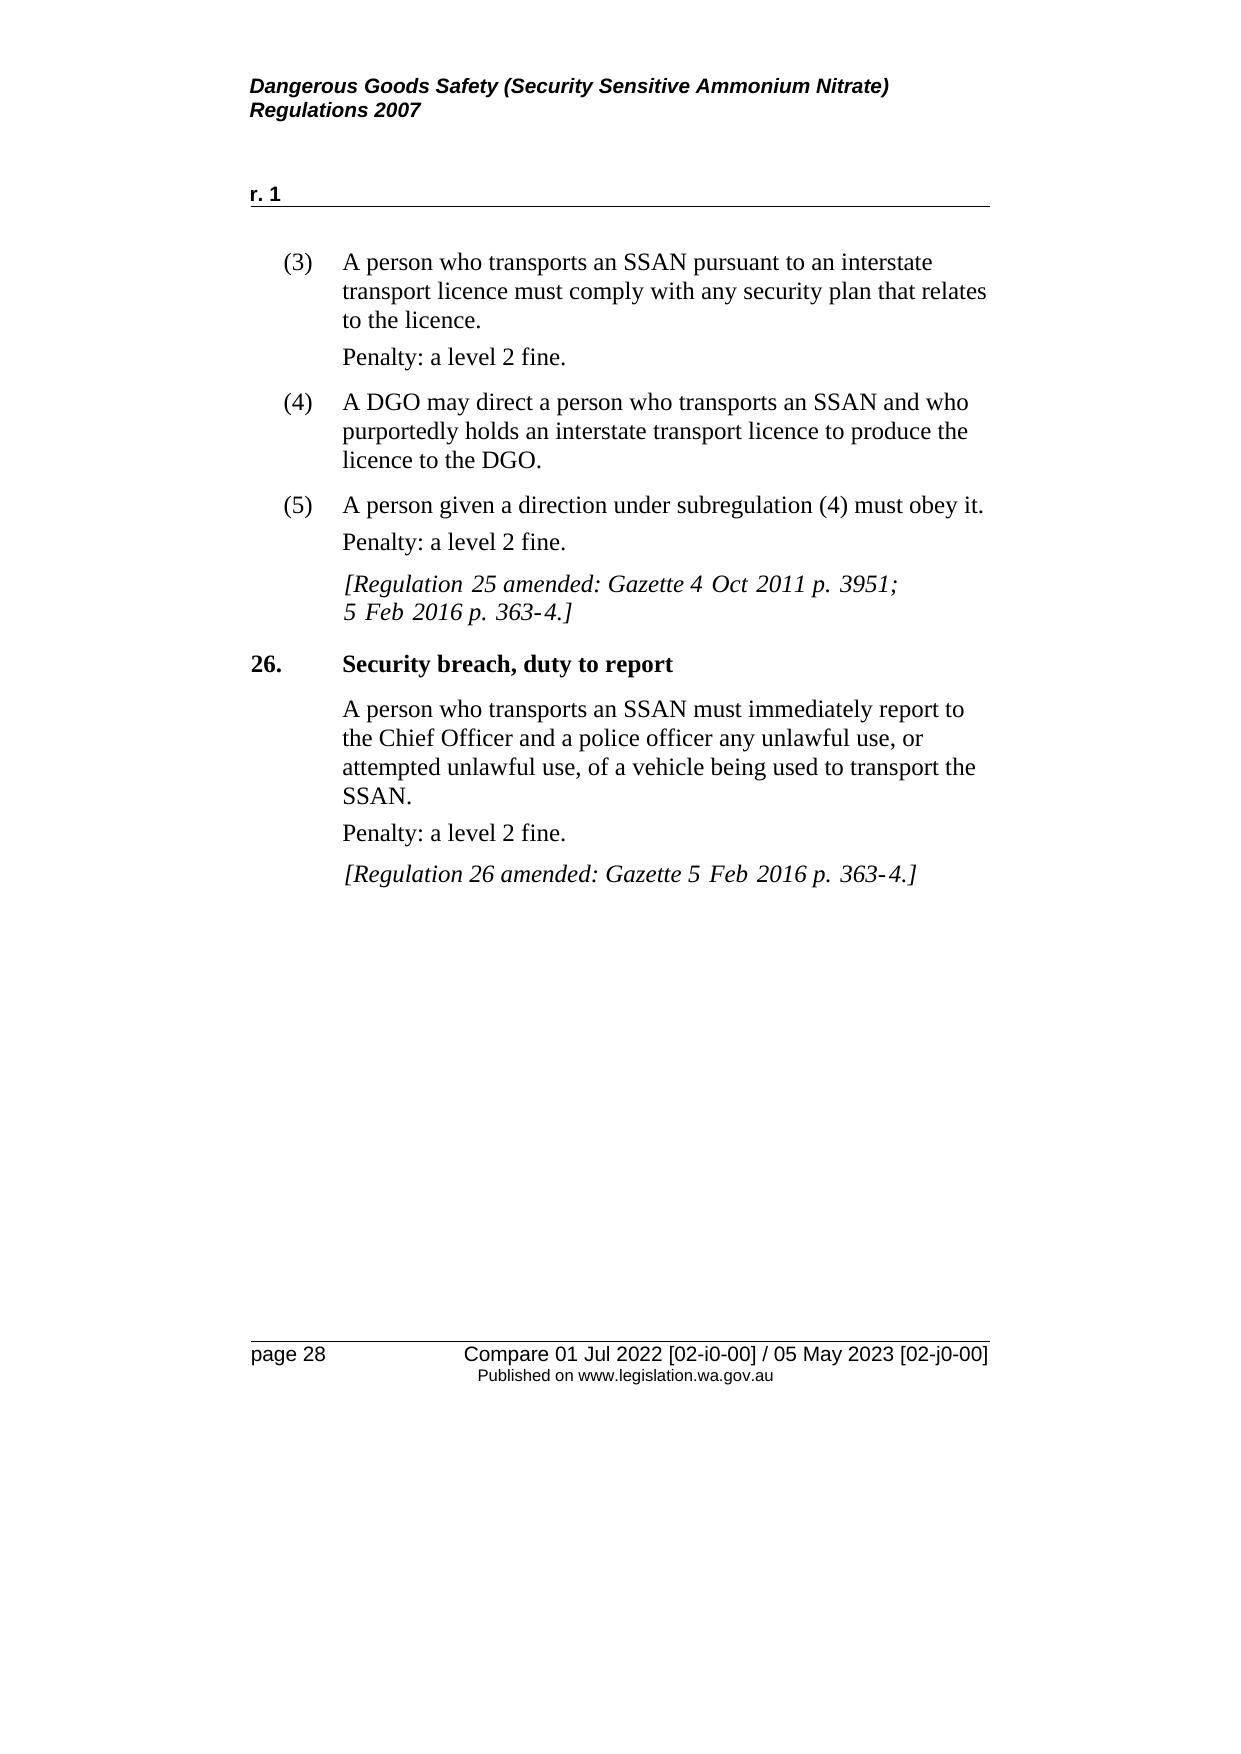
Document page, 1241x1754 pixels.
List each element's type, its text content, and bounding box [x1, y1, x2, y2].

text Penalty: a level 2 fine. [251, 342, 990, 371]
text [Regulation 26 amended: Gazette 5 Feb 2016 p. 363-4.] [251, 859, 990, 888]
text Penalty: a level 2 fine. [251, 818, 990, 847]
text (3) A person who transports an SSAN pursuant to an interstate transport licence must comply with any security plan that relates to the licence. [251, 247, 990, 334]
text A person who transports an SSAN must immediately report to the Chief Officer and a police officer any unlawful use, or attempted unlawful use, of a vehicle being used to transport the SSAN. [251, 694, 990, 809]
text (4) A DGO may direct a person who transports an SSAN and who purportedly holds an interstate transport licence to produce the licence to the DGO. [251, 387, 990, 474]
subtitle 26. Security breach, duty to report [251, 649, 990, 678]
text (5) A person given a direction under subregulation (4) must obey it. [251, 490, 990, 519]
text [Regulation 25 amended: Gazette 4 Oct 2011 p. 3951; 5 Feb 2016 p. 363-4.] [251, 569, 990, 626]
text Penalty: a level 2 fine. [251, 527, 990, 556]
